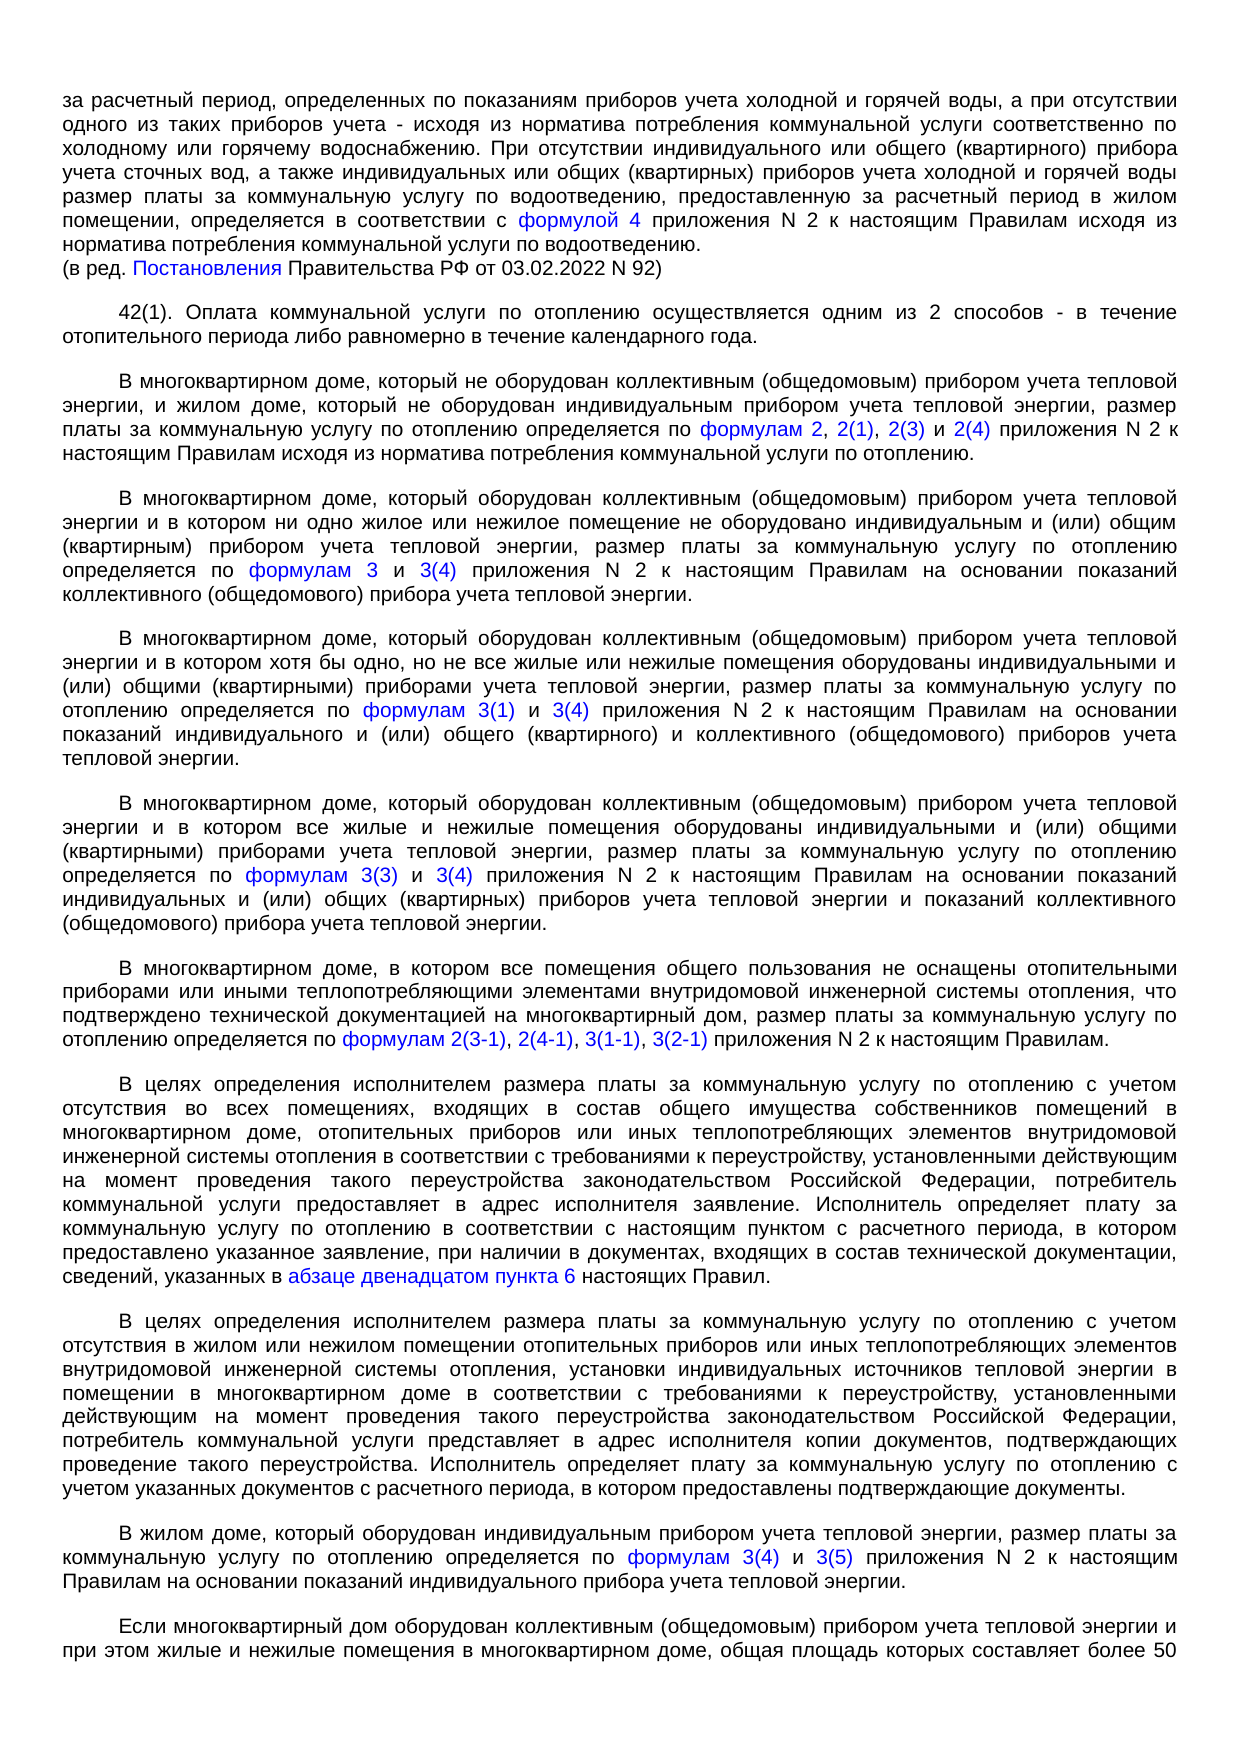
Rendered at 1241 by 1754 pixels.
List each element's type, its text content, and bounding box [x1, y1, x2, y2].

text В многоквартирном доме, который оборудован коллективным (общедомовым) прибором учета тепловой энергии и в котором все жилые и нежилые помещения оборудованы индивидуальными и (или) общими (квартирными) приборами учета тепловой энергии, размер платы за коммунальную услугу по отоплению определяется по формулам 3(3) и 3(4) приложения N 2 к настоящим Правилам на основании показаний индивидуальных и (или) общих (квартирных) приборов учета тепловой энергии и показаний коллективного (общедомового) прибора учета тепловой энергии. [62, 791, 1178, 934]
text В многоквартирном доме, который оборудован коллективным (общедомовым) прибором учета тепловой энергии и в котором ни одно жилое или нежилое помещение не оборудовано индивидуальным и (или) общим (квартирным) прибором учета тепловой энергии, размер платы за коммунальную услугу по отоплению определяется по формулам 3 и 3(4) приложения N 2 к настоящим Правилам на основании показаний коллективного (общедомового) прибора учета тепловой энергии. [62, 486, 1178, 605]
text В многоквартирном доме, в котором все помещения общего пользования не оснащены отопительными приборами или иными теплопотребляющими элементами внутридомовой инженерной системы отопления, что подтверждено технической документацией на многоквартирный дом, размер платы за коммунальную услугу по отоплению определяется по формулам 2(3-1), 2(4-1), 3(1-1), 3(2-1) приложения N 2 к настоящим Правилам. [62, 955, 1178, 1051]
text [62, 1614, 1178, 1662]
text В целях определения исполнителем размера платы за коммунальную услугу по отоплению с учетом отсутствия в жилом или нежилом помещении отопительных приборов или иных теплопотребляющих элементов внутридомовой инженерной системы отопления, установки индивидуальных источников тепловой энергии в помещении в многоквартирном доме в соответствии с требованиями к переустройству, установленными действующим на момент проведения такого переустройства законодательством Российской Федерации, потребитель коммунальной услуги представляет в адрес исполнителя копии документов, подтверждающих проведение такого переустройства. Исполнитель определяет плату за коммунальную услугу по отоплению с учетом указанных документов с расчетного периода, в котором предоставлены подтверждающие документы. [62, 1308, 1178, 1500]
text В жилом доме, который оборудован индивидуальным прибором учета тепловой энергии, размер платы за коммунальную услугу по отоплению определяется по формулам 3(4) и 3(5) приложения N 2 к настоящим Правилам на основании показаний индивидуального прибора учета тепловой энергии. [62, 1521, 1178, 1593]
text (в ред. Постановления Правительства РФ от 03.02.2022 N 92) [62, 255, 1178, 279]
text 42(1). Оплата коммунальной услуги по отоплению осуществляется одним из 2 способов - в течение отопительного периода либо равномерно в течение календарного года. [62, 300, 1178, 348]
text В целях определения исполнителем размера платы за коммунальную услугу по отоплению с учетом отсутствия во всех помещениях, входящих в состав общего имущества собственников помещений в многоквартирном доме, отопительных приборов или иных теплопотребляющих элементов внутридомовой инженерной системы отопления в соответствии с требованиями к переустройству, установленными действующим на момент проведения такого переустройства законодательством Российской Федерации, потребитель коммунальной услуги предоставляет в адрес исполнителя заявление. Исполнитель определяет плату за коммунальную услугу по отоплению в соответствии с настоящим пунктом с расчетного периода, в котором предоставлено указанное заявление, при наличии в документах, входящих в состав технической документации, сведений, указанных в абзаце двенадцатом пункта 6 настоящих Правил. [62, 1072, 1178, 1288]
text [62, 88, 1178, 255]
text В многоквартирном доме, который оборудован коллективным (общедомовым) прибором учета тепловой энергии и в котором хотя бы одно, но не все жилые или нежилые помещения оборудованы индивидуальными и (или) общими (квартирными) приборами учета тепловой энергии, размер платы за коммунальную услугу по отоплению определяется по формулам 3(1) и 3(4) приложения N 2 к настоящим Правилам на основании показаний индивидуального и (или) общего (квартирного) и коллективного (общедомового) приборов учета тепловой энергии. [62, 626, 1178, 770]
text В многоквартирном доме, который не оборудован коллективным (общедомовым) прибором учета тепловой энергии, и жилом доме, который не оборудован индивидуальным прибором учета тепловой энергии, размер платы за коммунальную услугу по отоплению определяется по формулам 2, 2(1), 2(3) и 2(4) приложения N 2 к настоящим Правилам исходя из норматива потребления коммунальной услуги по отоплению. [62, 369, 1178, 465]
